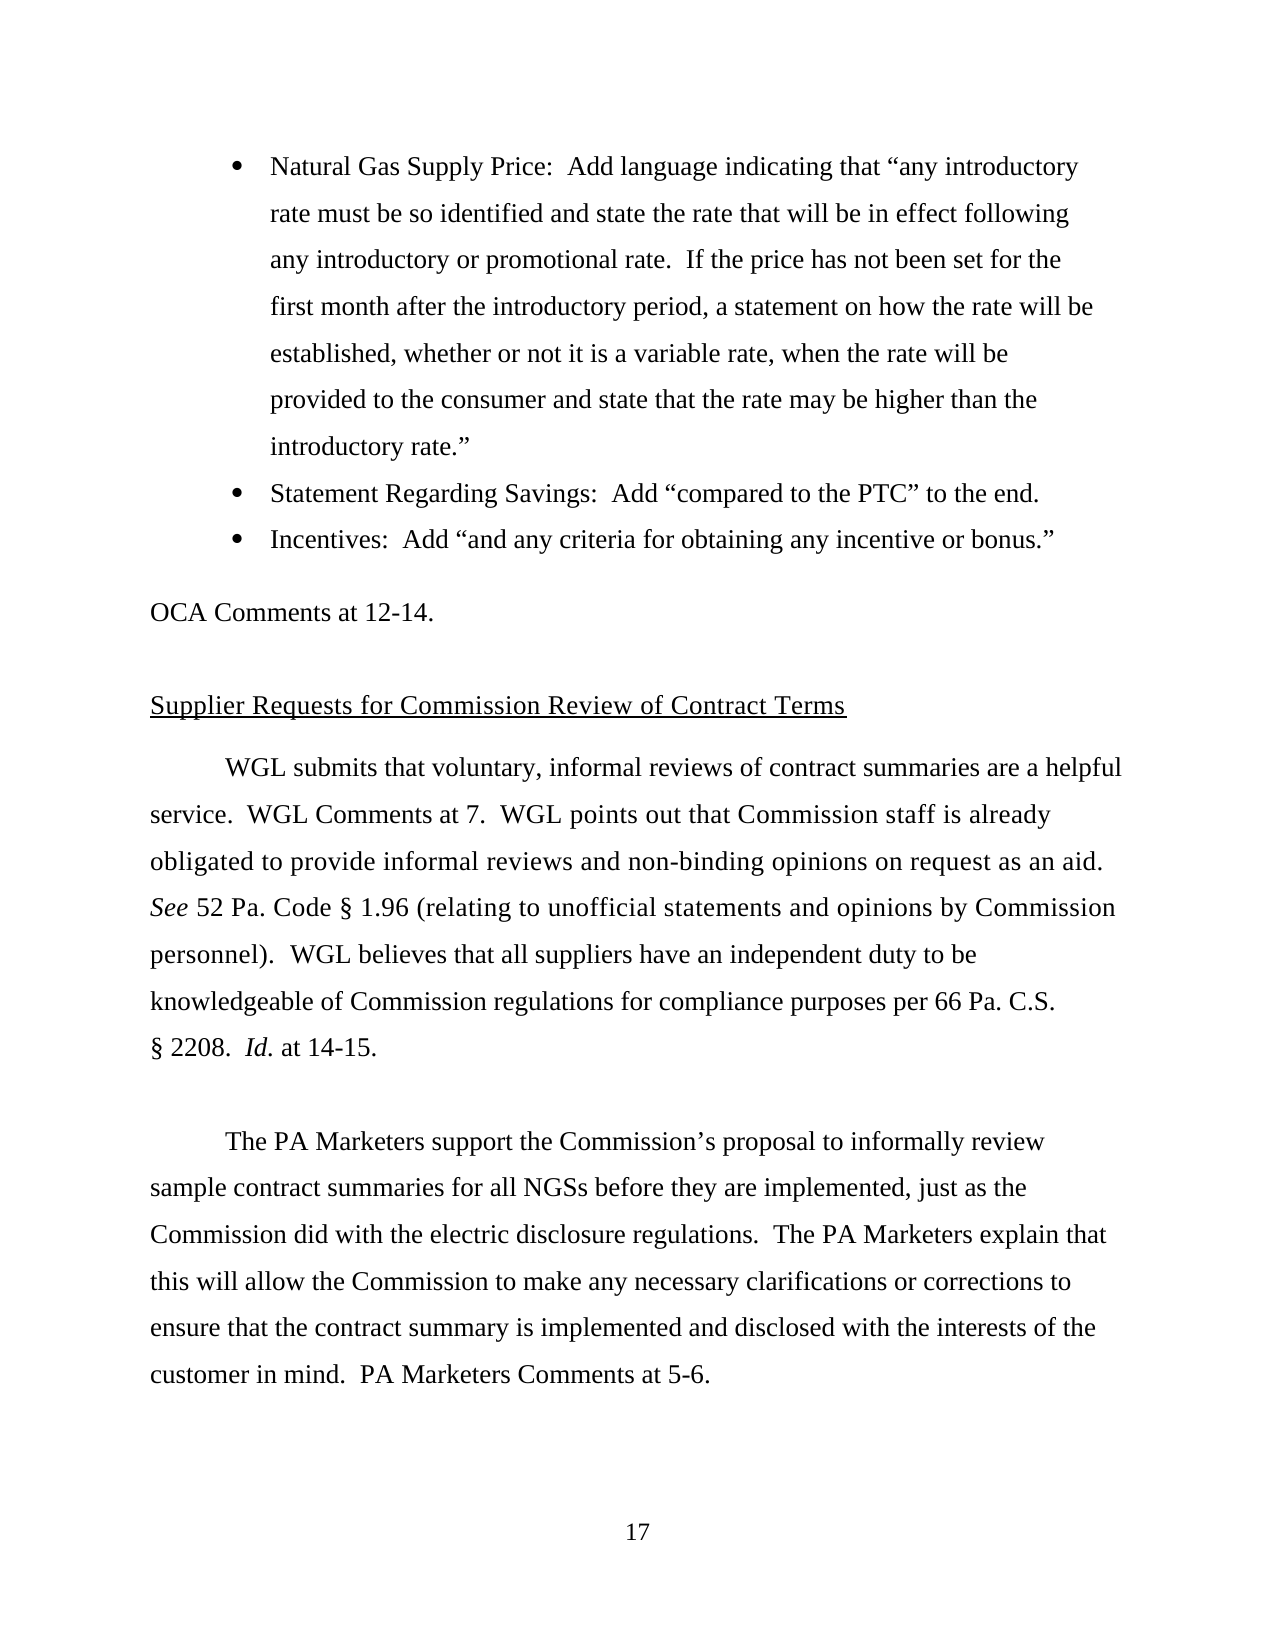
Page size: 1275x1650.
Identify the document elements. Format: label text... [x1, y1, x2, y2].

list Incentives: Add “and any criteria for obtaining any incentive or bonus.” [232, 524, 1110, 555]
text OCA Comments at 12-14. [150, 596, 1125, 627]
text WGL submits that voluntary, informal reviews of contract summaries are a helpful service. WGL Comments at 7. WGL points out that Commission staff is already obligated to provide informal reviews and non-binding opinions on request as an aid. See 52 Pa. Code § 1.96 (relating to unofficial statements and opinions by Commission personnel). WGL believes that all suppliers have an independent duty to be knowledgeable of Commission regulations for compliance purposes per 66 Pa. C.S. § 2208. Id. at 14-15. [150, 751, 1125, 1063]
text Supplier Requests for Commission Review of Contract Terms [150, 689, 1125, 720]
list Natural Gas Supply Price: Add language indicating that “any introductory rate must be so identified and state the rate that will be in effect following any introductory or promotional rate. If the price has not been set for the first month after the introductory period, a statement on how the rate will be established, whether or not it is a variable rate, when the rate will be provided to the consumer and state that the rate may be higher than the introductory rate.” [232, 150, 1110, 461]
list Statement Regarding Savings: Add “compared to the PTC” to the end. [232, 477, 1110, 508]
text The PA Marketers support the Commission’s proposal to informally review sample contract summaries for all NGSs before they are implemented, just as the Commission did with the electric disclosure regulations. The PA Marketers explain that this will allow the Commission to make any necessary clarifications or corrections to ensure that the contract summary is implemented and disclosed with the interests of the customer in mind. PA Marketers Comments at 5-6. [150, 1125, 1125, 1389]
